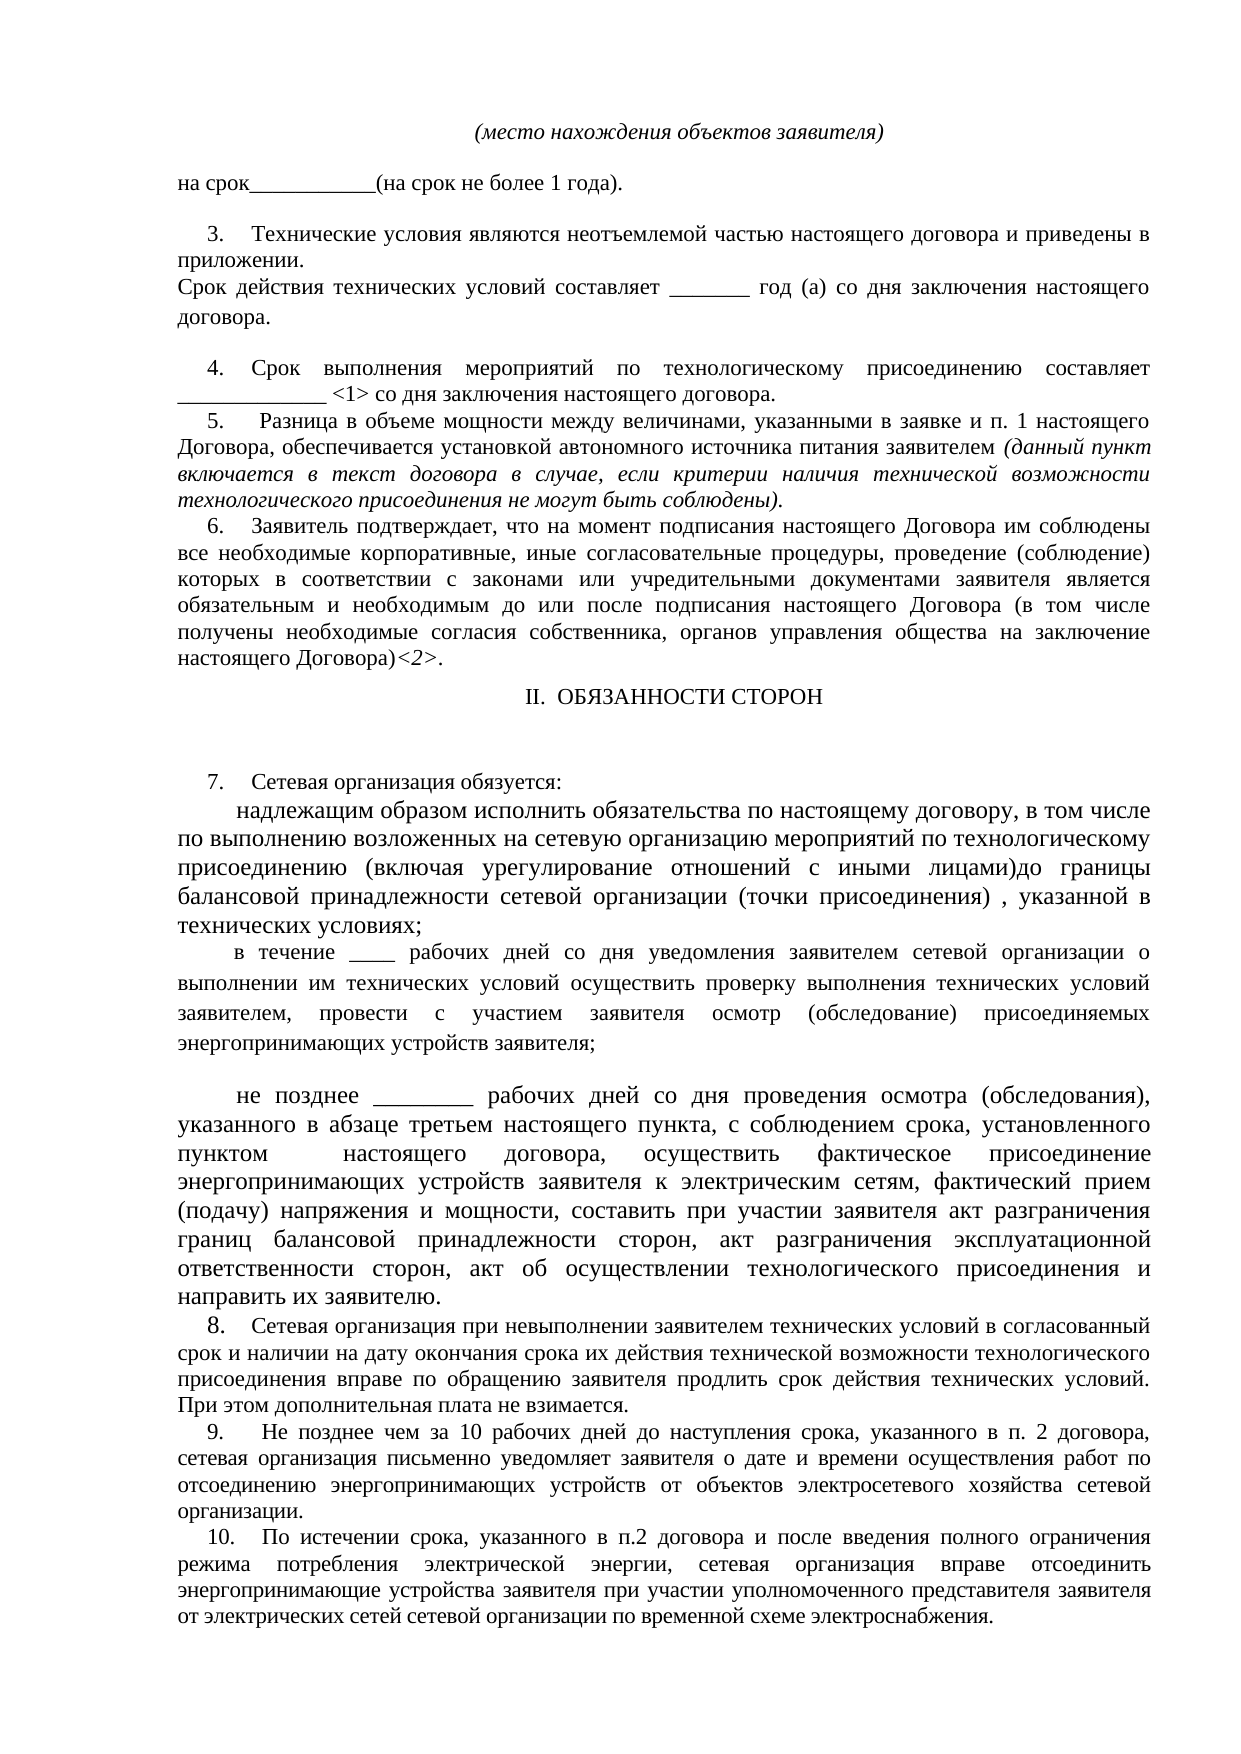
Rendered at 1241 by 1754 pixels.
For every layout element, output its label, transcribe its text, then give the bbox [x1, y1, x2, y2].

list Срок выполнения мероприятий по технологическому присоединению составляет _____________ <1> со дня заключения настоящего договора. [177, 354, 1152, 407]
list Сетевая организация обязуется: [177, 768, 1152, 795]
text надлежащим образом исполнить обязательства по настоящему договору, в том числе по выполнению возложенных на сетевую организацию мероприятий по технологическому присоединению (включая урегулирование отношений с иными лицами)до границы балансовой принадлежности сетевой организации (точки присоединения) , указанной в технических условиях; [177, 795, 1152, 938]
text Срок действия технических условий составляет _______ год (а) со дня заключения настоящего договора. [177, 273, 1152, 329]
list Заявитель подтверждает, что на момент подписания настоящего Договора им соблюдены все необходимые корпоративные, иные согласовательные процедуры, проведение (соблюдение) которых в соответствии с законами или учредительными документами заявителя является обязательным и необходимым до или после подписания настоящего Договора (в том числе получены необходимые согласия собственника, органов управления общества на заключение настоящего Договора)<2>. [177, 512, 1152, 670]
list Сетевая организация при невыполнении заявителем технических условий в согласованный срок и наличии на дату окончания срока их действия технической возможности технологического присоединения вправе по обращению заявителя продлить срок действия технических условий. При этом дополнительная плата не взимается. [177, 1310, 1152, 1418]
list По истечении срока, указанного в п.2 договора и после введения полного ограничения режима потребления электрической энергии, сетевая организация вправе отсоединить энергопринимающие устройства заявителя при участии уполномоченного представителя заявителя от электрических сетей сетевой организации по временной схеме электроснабжения. [177, 1523, 1152, 1629]
text на срок___________(на срок не более 1 года). [177, 169, 1152, 196]
list Не позднее чем за 10 рабочих дней до наступления срока, указанного в п. 2 договора, сетевая организация письменно уведомляет заявителя о дате и времени осуществления работ по отсоединению энергопринимающих устройств от объектов электросетевого хозяйства сетевой организации. [177, 1418, 1152, 1523]
text в течение ____ рабочих дней со дня уведомления заявителем сетевой организации о выполнении им технических условий осуществить проверку выполнения технических условий заявителем, провести с участием заявителя осмотр (обследование) присоединяемых энергопринимающих устройств заявителя; [177, 938, 1152, 1055]
text II. ОБЯЗАННОСТИ СТОРОН [177, 683, 1152, 709]
list Технические условия являются неотъемлемой частью настоящего договора и приведены в приложении. [177, 220, 1152, 273]
list Разница в объеме мощности между величинами, указанными в заявке и п. 1 настоящего Договора, обеспечивается установкой автономного источника питания заявителем (данный пункт включается в текст договора в случае, если критерии наличия технической возможности технологического присоединения не могут быть соблюдены). [177, 407, 1152, 512]
text не позднее ________ рабочих дней со дня проведения осмотра (обследования), указанного в абзаце третьем настоящего пункта, с соблюдением срока, установленного пунктом настоящего договора, осуществить фактическое присоединение энергопринимающих устройств заявителя к электрическим сетям, фактический прием (подачу) напряжения и мощности, составить при участии заявителя акт разграничения границ балансовой принадлежности сторон, акт разграничения эксплуатационной ответственности сторон, акт об осуществлении технологического присоединения и направить их заявителю. [177, 1080, 1152, 1310]
text (место нахождения объектов заявителя) [207, 118, 1152, 144]
